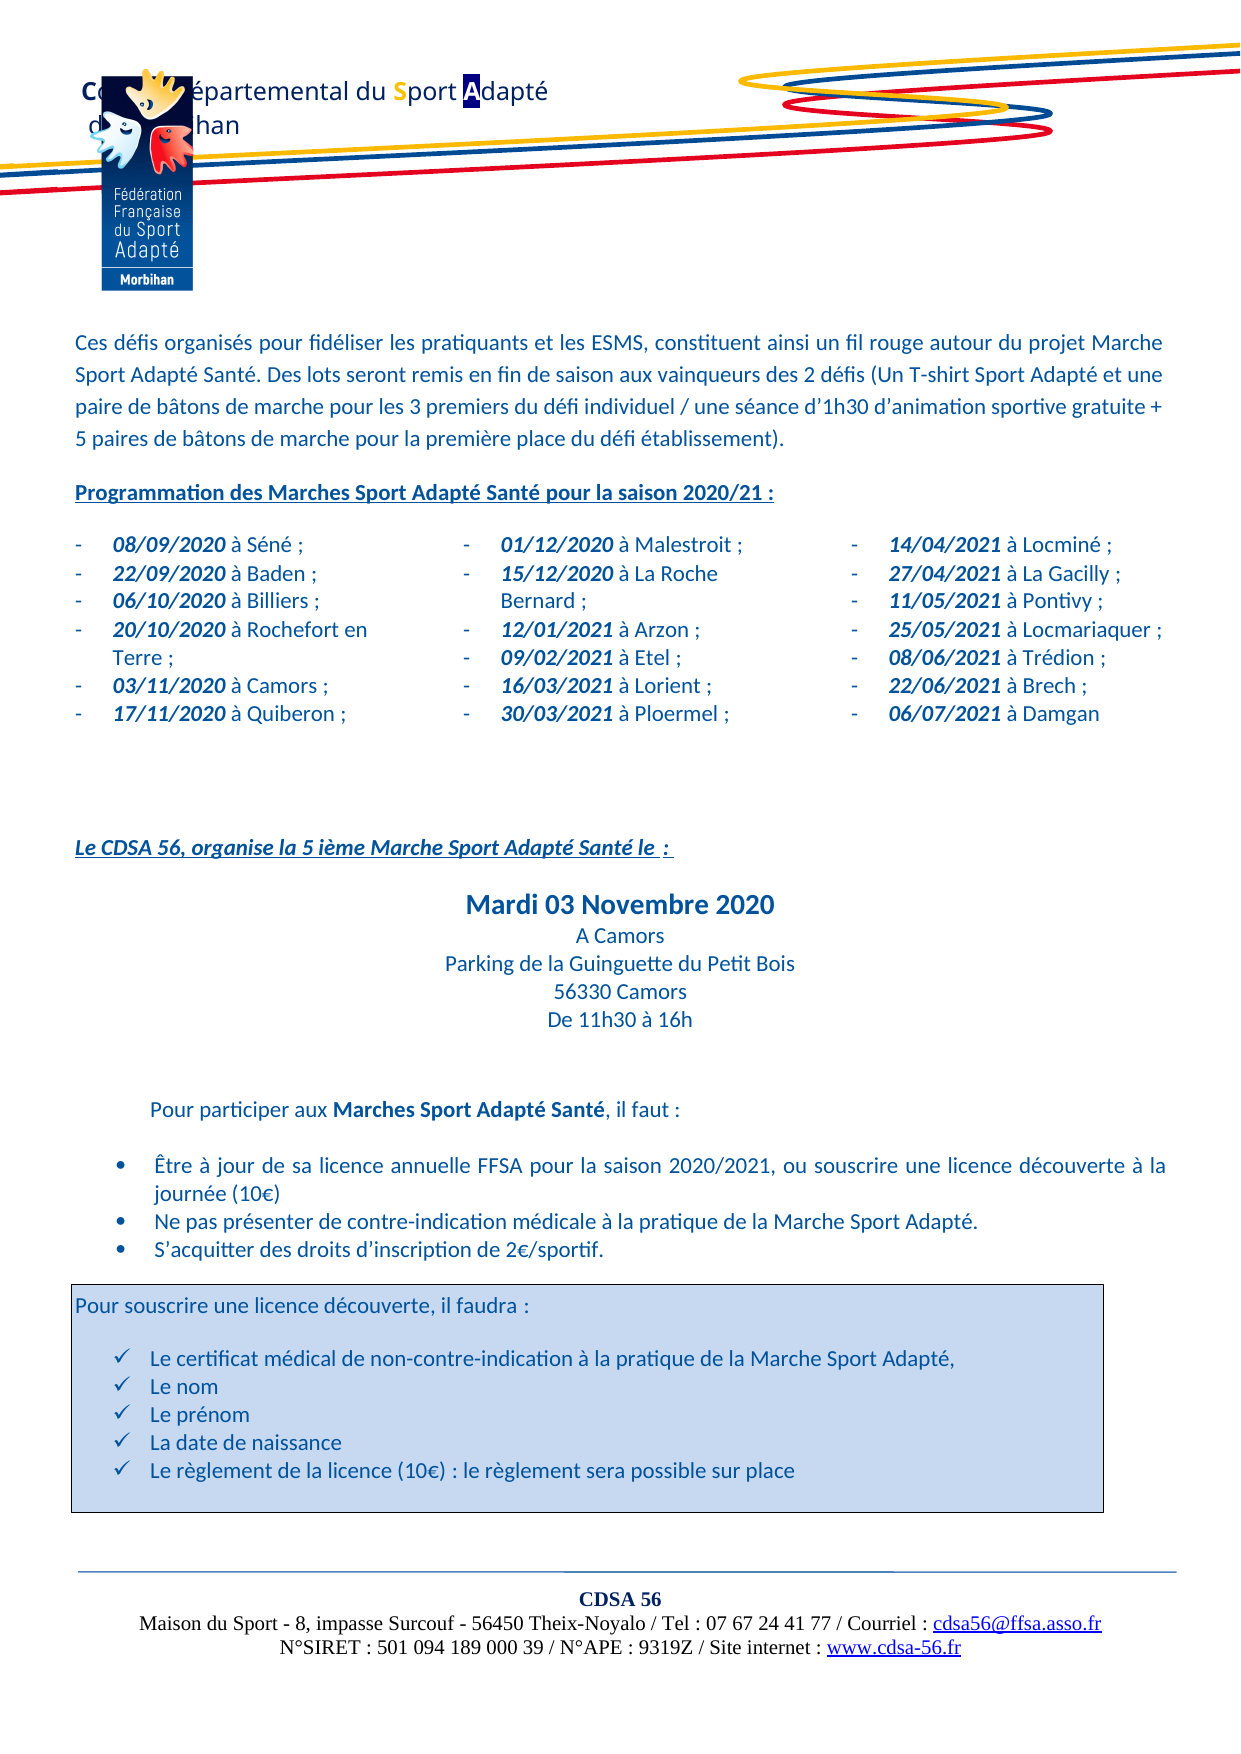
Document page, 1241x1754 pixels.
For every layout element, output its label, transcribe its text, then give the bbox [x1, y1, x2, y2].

list 20/10/2020 à Rochefort en Terre ; [75, 615, 389, 671]
text A Camors [75, 921, 1165, 949]
list 22/06/2021 à Brech ; [851, 671, 1165, 699]
text Programmation des Marches Sport Adapté Santé pour la saison 2020/21 : [75, 478, 1165, 506]
list Ne pas présenter de contre-indication médicale à la pratique de la Marche Sport Adapté. [117, 1207, 1168, 1235]
list La date de naissance [112, 1428, 1165, 1456]
list 15/12/2020 à La Roche Bernard ; [463, 559, 777, 615]
list 09/02/2021 à Etel ; [463, 643, 777, 671]
list 17/11/2020 à Quiberon ; [75, 699, 389, 727]
list Le prénom [112, 1400, 1165, 1428]
text Pour participer aux Marches Sport Adapté Santé, il faut : [150, 1095, 1168, 1123]
list S’acquitter des droits d’inscription de 2€/sportif. [117, 1235, 1168, 1263]
list 03/11/2020 à Camors ; [75, 671, 389, 699]
list 30/03/2021 à Ploermel ; [463, 699, 777, 727]
list 16/03/2021 à Lorient ; [463, 671, 777, 699]
text Ces défis organisés pour fidéliser les pratiquants et les ESMS, constituent ainsi un fil rouge autour du projet Marche Sport Adapté Santé. Des lots seront remis en fin de saison aux vainqueurs des 2 défis (Un T-shirt Sport Adapté et une paire de bâtons de marche pour les 3 premiers du défi individuel / une séance d’1h30 d’animation sportive gratuite + 5 paires de bâtons de marche pour la première place du défi établissement). [75, 328, 1165, 453]
text Le CDSA 56, organise la 5 ième Marche Sport Adapté Santé le : [75, 833, 1165, 861]
list 11/05/2021 à Pontivy ; [851, 587, 1165, 615]
list 12/01/2021 à Arzon ; [463, 615, 777, 643]
list 01/12/2020 à Malestroit ; [463, 531, 777, 559]
text Parking de la Guinguette du Petit Bois [75, 949, 1165, 977]
list 22/09/2020 à Baden ; [75, 559, 389, 587]
text De 11h30 à 16h [75, 1006, 1165, 1033]
list 06/07/2021 à Damgan [851, 699, 1165, 727]
list 27/04/2021 à La Gacilly ; [851, 559, 1165, 587]
list 14/04/2021 à Locminé ; [851, 531, 1165, 559]
list 25/05/2021 à Locmariaquer ; [851, 615, 1165, 643]
text 56330 Camors [75, 977, 1165, 1006]
list Le certificat médical de non-contre-indication à la pratique de la Marche Sport Adapté, [112, 1344, 1165, 1372]
list 08/06/2021 à Trédion ; [851, 643, 1165, 671]
text Mardi 03 Novembre 2020 [75, 886, 1165, 921]
picture [90, 68, 194, 291]
text Pour souscrire une licence découverte, il faudra : [75, 1291, 1165, 1319]
list 06/10/2020 à Billiers ; [75, 587, 389, 615]
list Le règlement de la licence (10€) : le règlement sera possible sur place [112, 1456, 1165, 1484]
list 08/09/2020 à Séné ; [75, 531, 389, 559]
list Être à jour de sa licence annuelle FFSA pour la saison 2020/2021, ou souscrire une licence découverte à la journée (10€) [117, 1151, 1168, 1207]
list Le nom [112, 1372, 1165, 1400]
